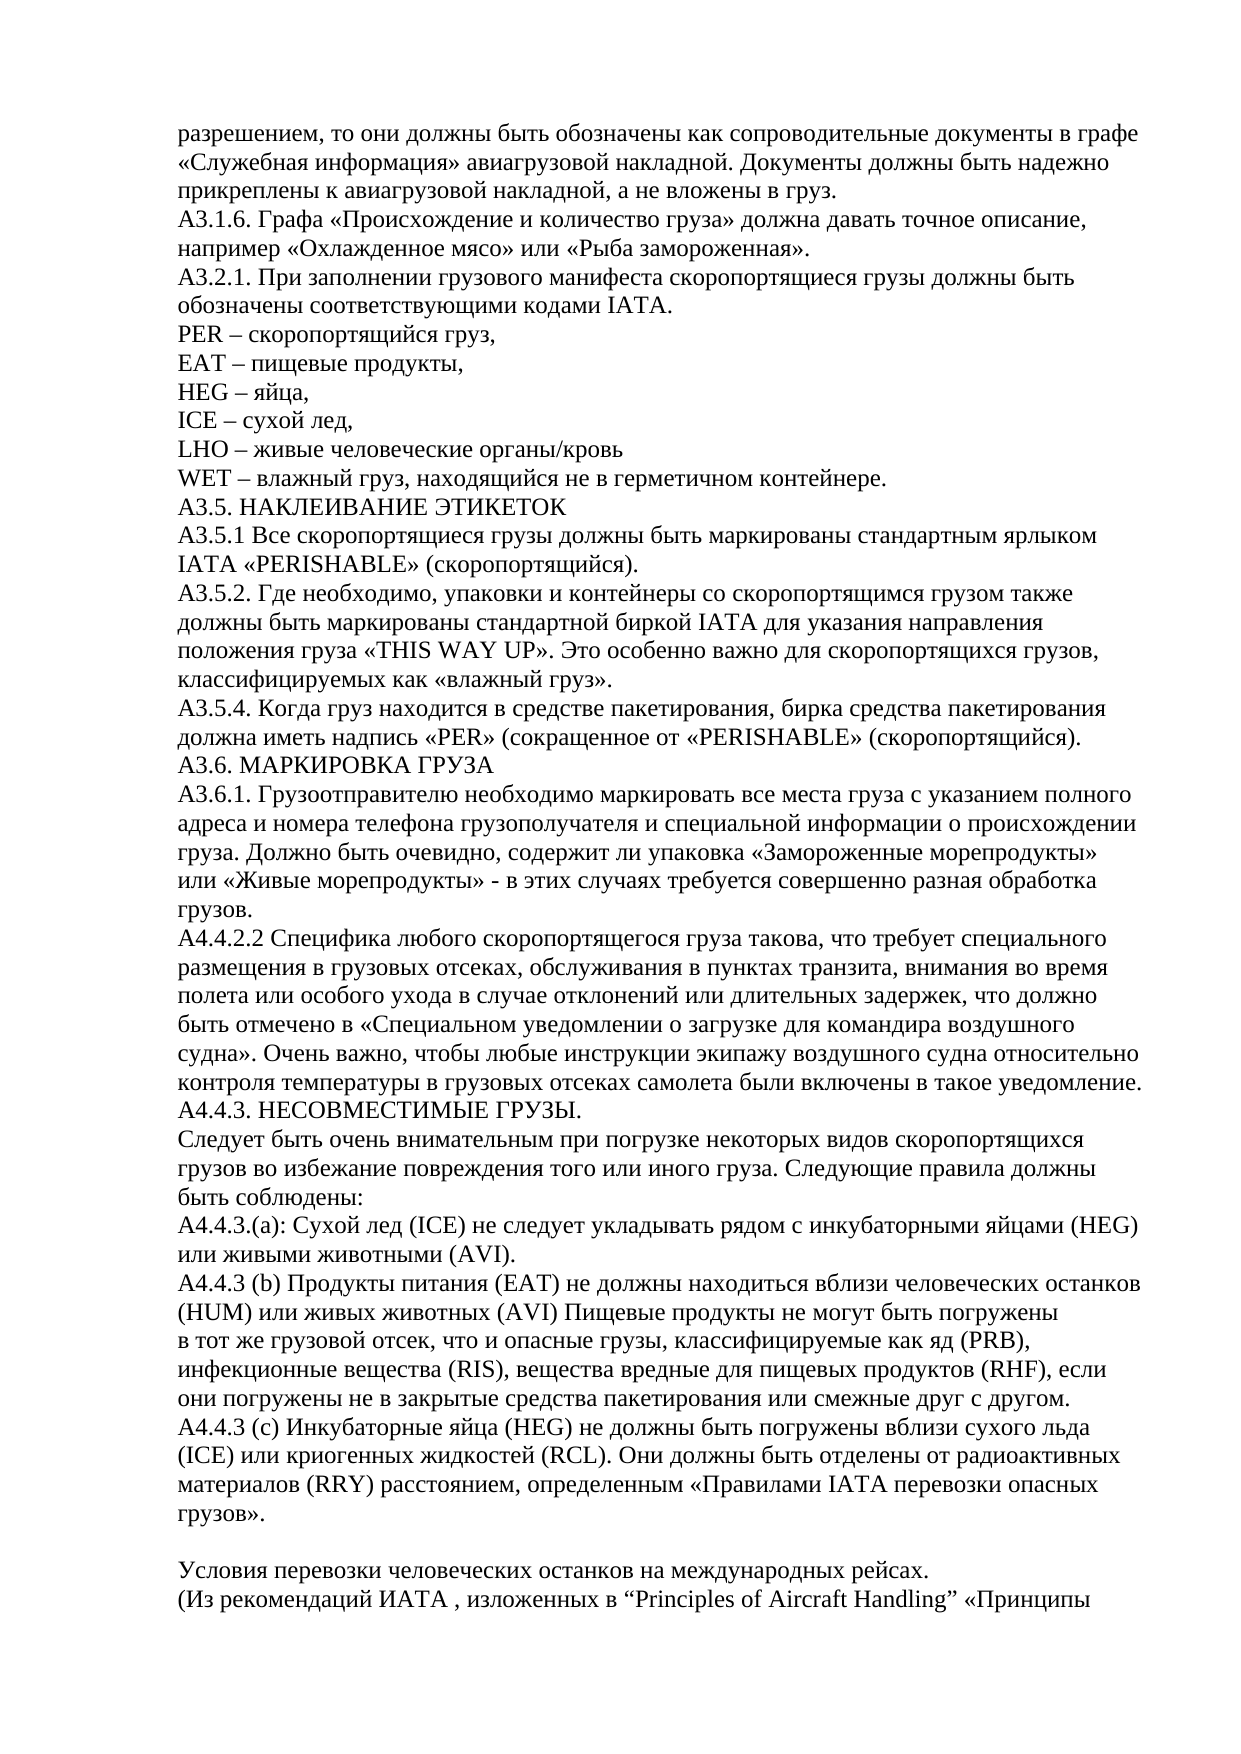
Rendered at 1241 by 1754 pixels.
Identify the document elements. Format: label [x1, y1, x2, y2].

text [177, 118, 1152, 1613]
